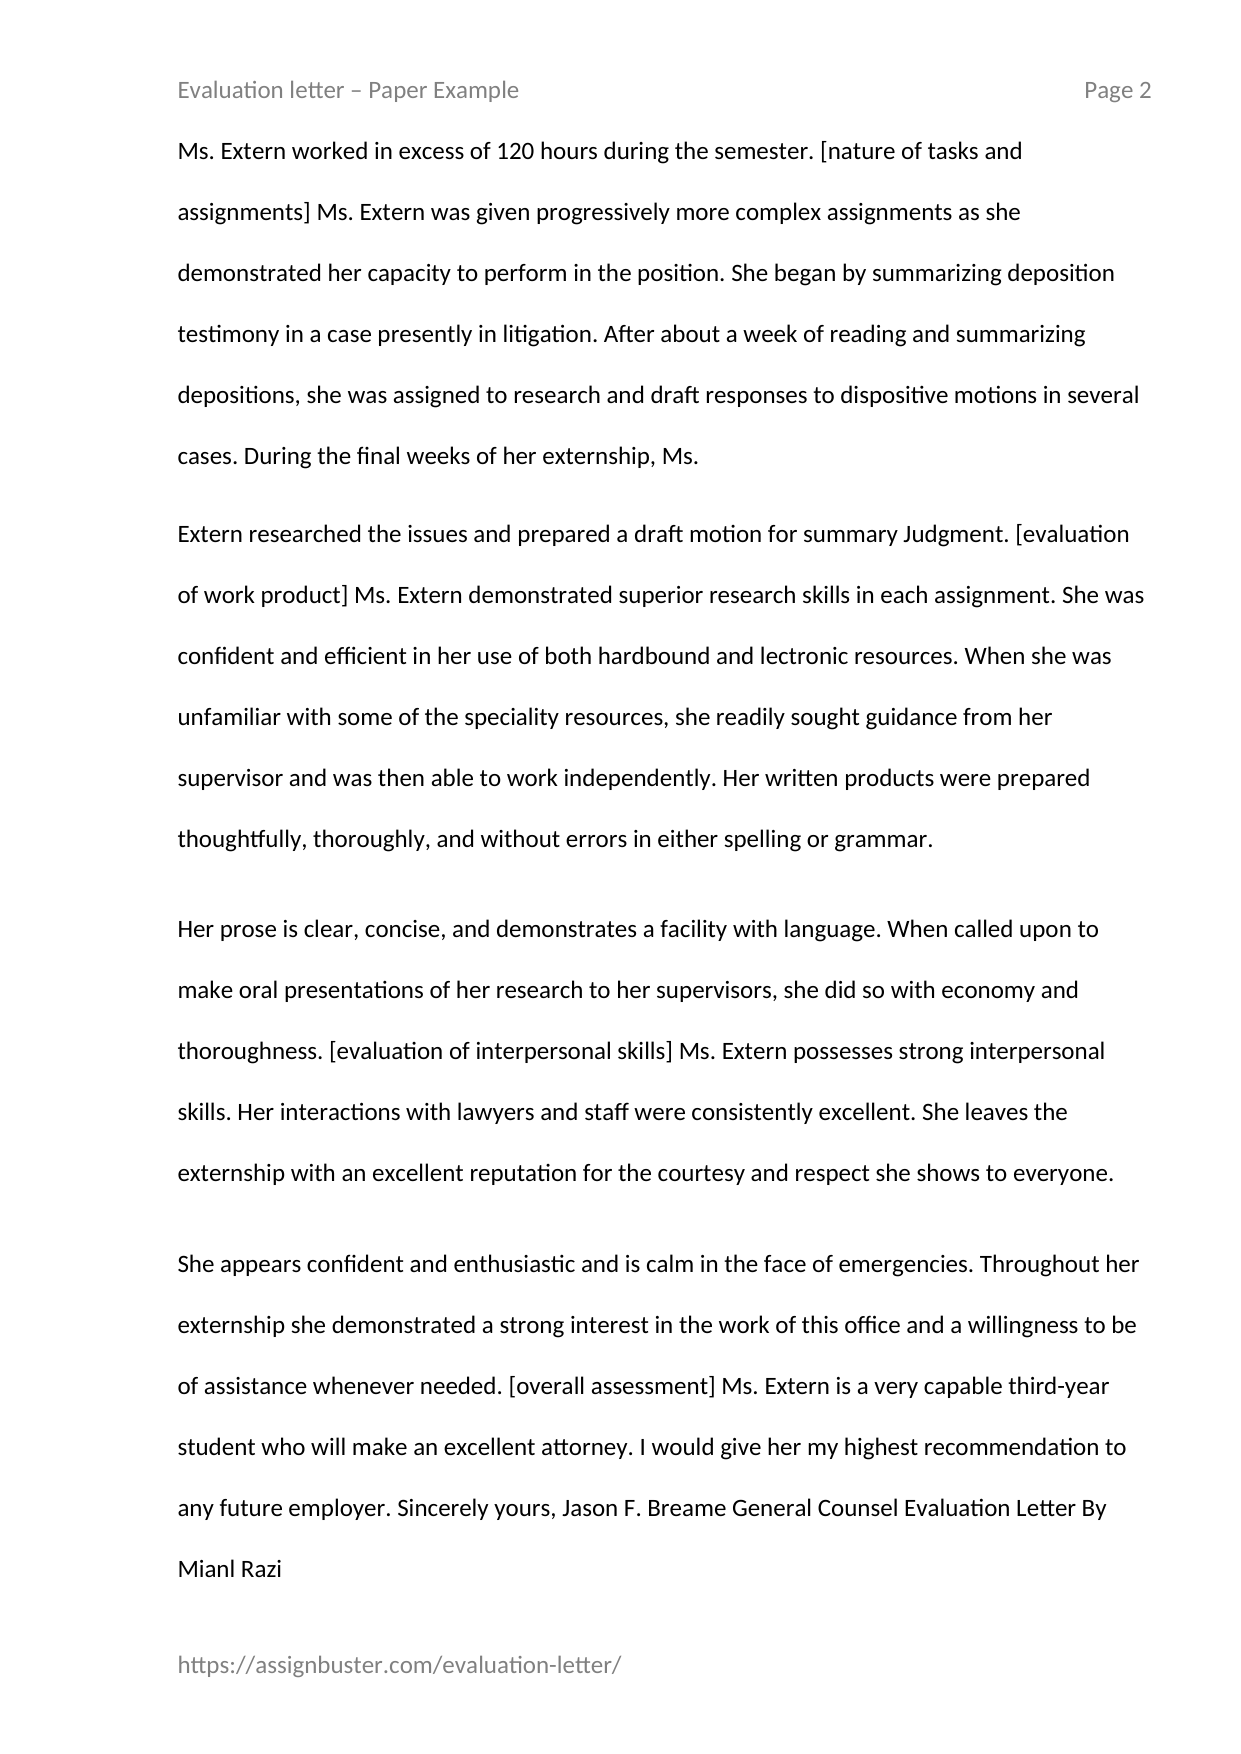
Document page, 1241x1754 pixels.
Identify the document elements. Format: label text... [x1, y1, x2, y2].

text Extern researched the issues and prepared a draft motion for summary Judgment. [evaluation of work product] Ms. Extern demonstrated superior research skills in each assignment. She was confident and efficient in her use of both hardbound and lectronic resources. When she was unfamiliar with some of the speciality resources, she readily sought guidance from her supervisor and was then able to work independently. Her written products were prepared thoughtfully, thoroughly, and without errors in either spelling or grammar. [177, 518, 1152, 853]
text She appears confident and enthusiastic and is calm in the face of emergencies. Throughout her externship she demonstrated a strong interest in the work of this office and a willingness to be of assistance whenever needed. [overall assessment] Ms. Extern is a very capable third-year student who will make an excellent attorney. I would give her my highest recommendation to any future employer. Sincerely yours, Jason F. Breame General Counsel Evaluation Letter By Mianl Razi [177, 1248, 1152, 1584]
text Ms. Extern worked in excess of 120 hours during the semester. [nature of tasks and assignments] Ms. Extern was given progressively more complex assignments as she demonstrated her capacity to perform in the position. She began by summarizing deposition testimony in a case presently in litigation. After about a week of reading and summarizing depositions, she was assigned to research and draft responses to dispositive motions in several cases. During the final weeks of her externship, Ms. [177, 135, 1152, 471]
text Her prose is clear, concise, and demonstrates a facility with language. When called upon to make oral presentations of her research to her supervisors, she did so with economy and thoroughness. [evaluation of interpersonal skills] Ms. Extern possesses strong interpersonal skills. Her interactions with lawyers and staff were consistently excellent. She leaves the externship with an excellent reputation for the courtesy and respect she shows to everyone. [177, 913, 1152, 1188]
